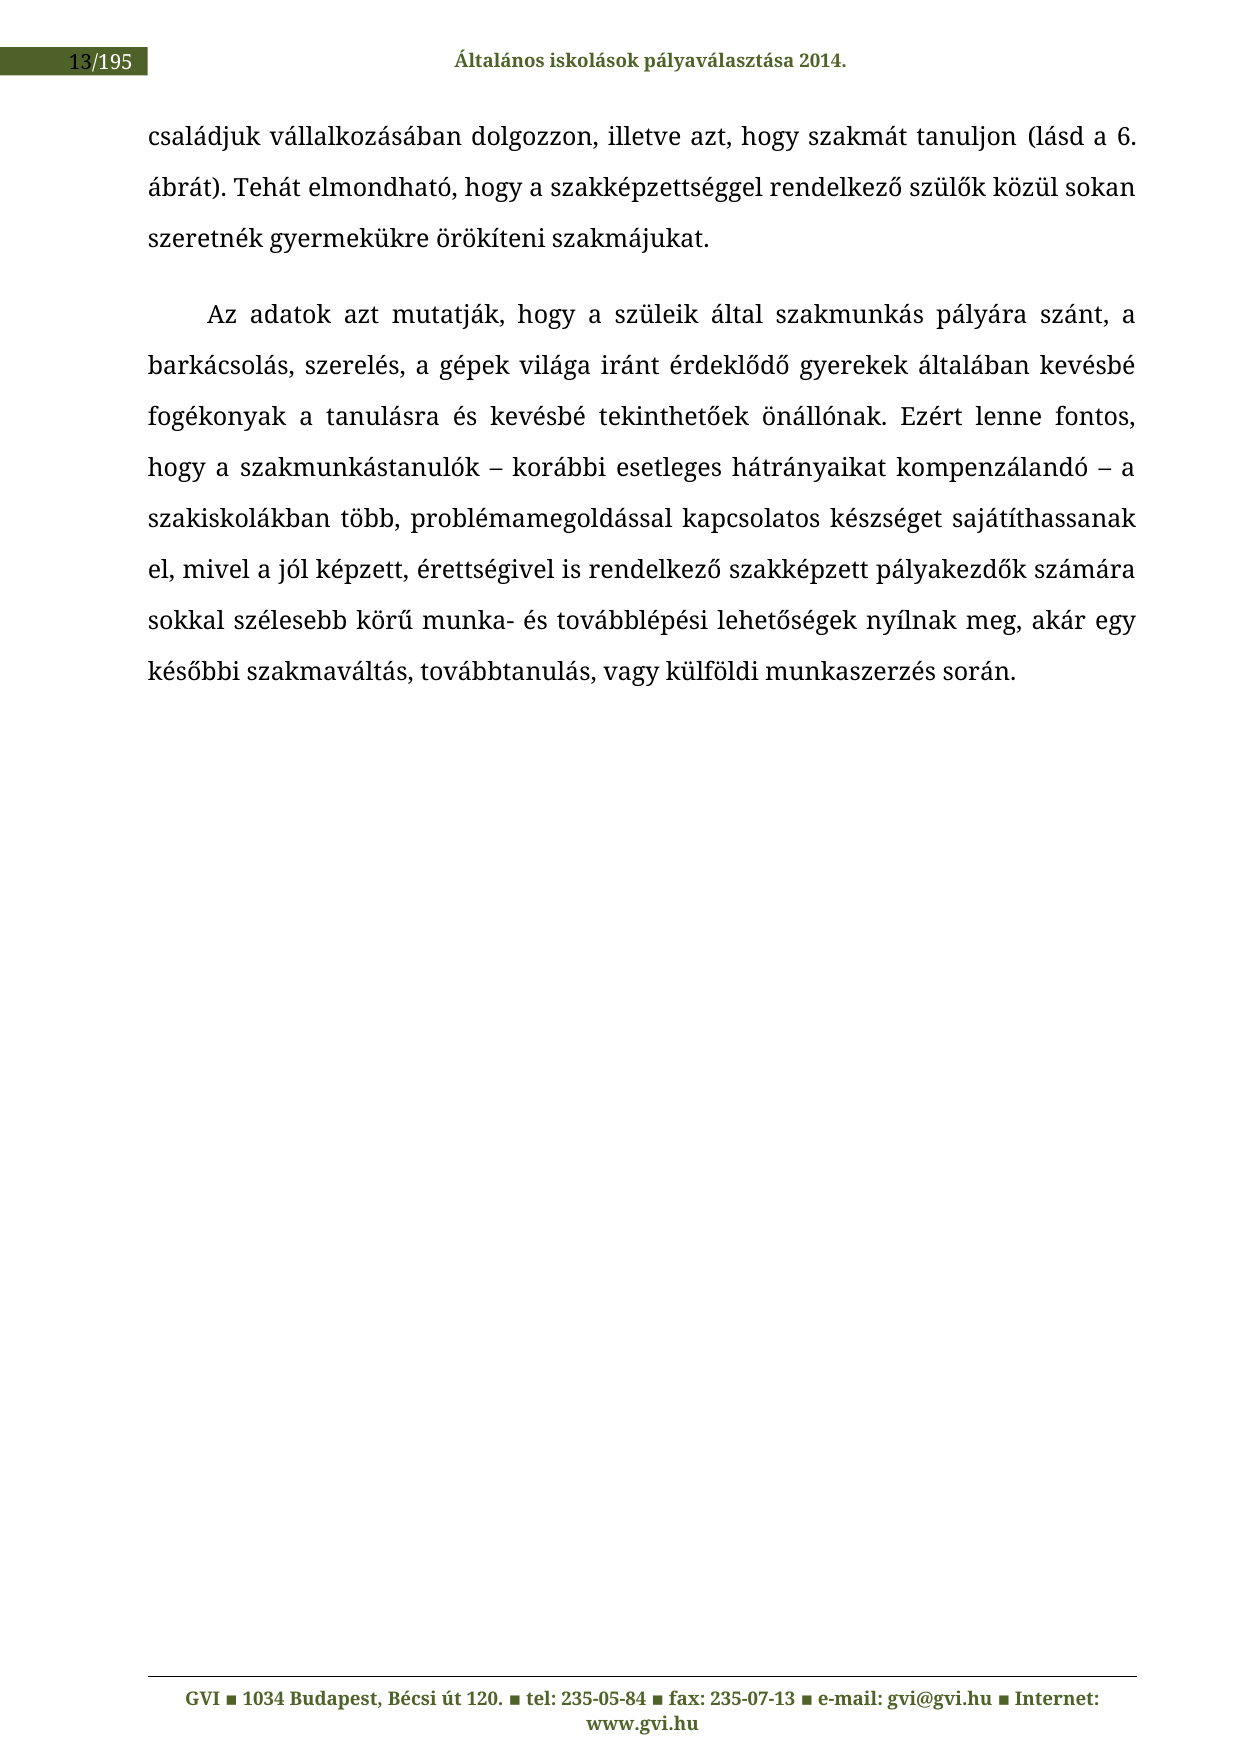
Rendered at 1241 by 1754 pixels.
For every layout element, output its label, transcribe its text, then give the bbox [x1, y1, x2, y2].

text Az adatok azt mutatják, hogy a szüleik által szakmunkás pályára szánt, a barkácsolás, szerelés, a gépek világa iránt érdeklődő gyerekek általában kevésbé fogékonyak a tanulásra és kevésbé tekinthetőek önállónak. Ezért lenne fontos, hogy a szakmunkástanulók – korábbi esetleges hátrányaikat kompenzálandó – a szakiskolákban több, problémamegoldással kapcsolatos készséget sajátíthassanak el, mivel a jól képzett, érettségivel is rendelkező szakképzett pályakezdők számára sokkal szélesebb körű munka- és továbblépési lehetőségek nyílnak meg, akár egy későbbi szakmaváltás, továbbtanulás, vagy külföldi munkaszerzés során. [148, 296, 1137, 688]
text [148, 118, 1137, 254]
